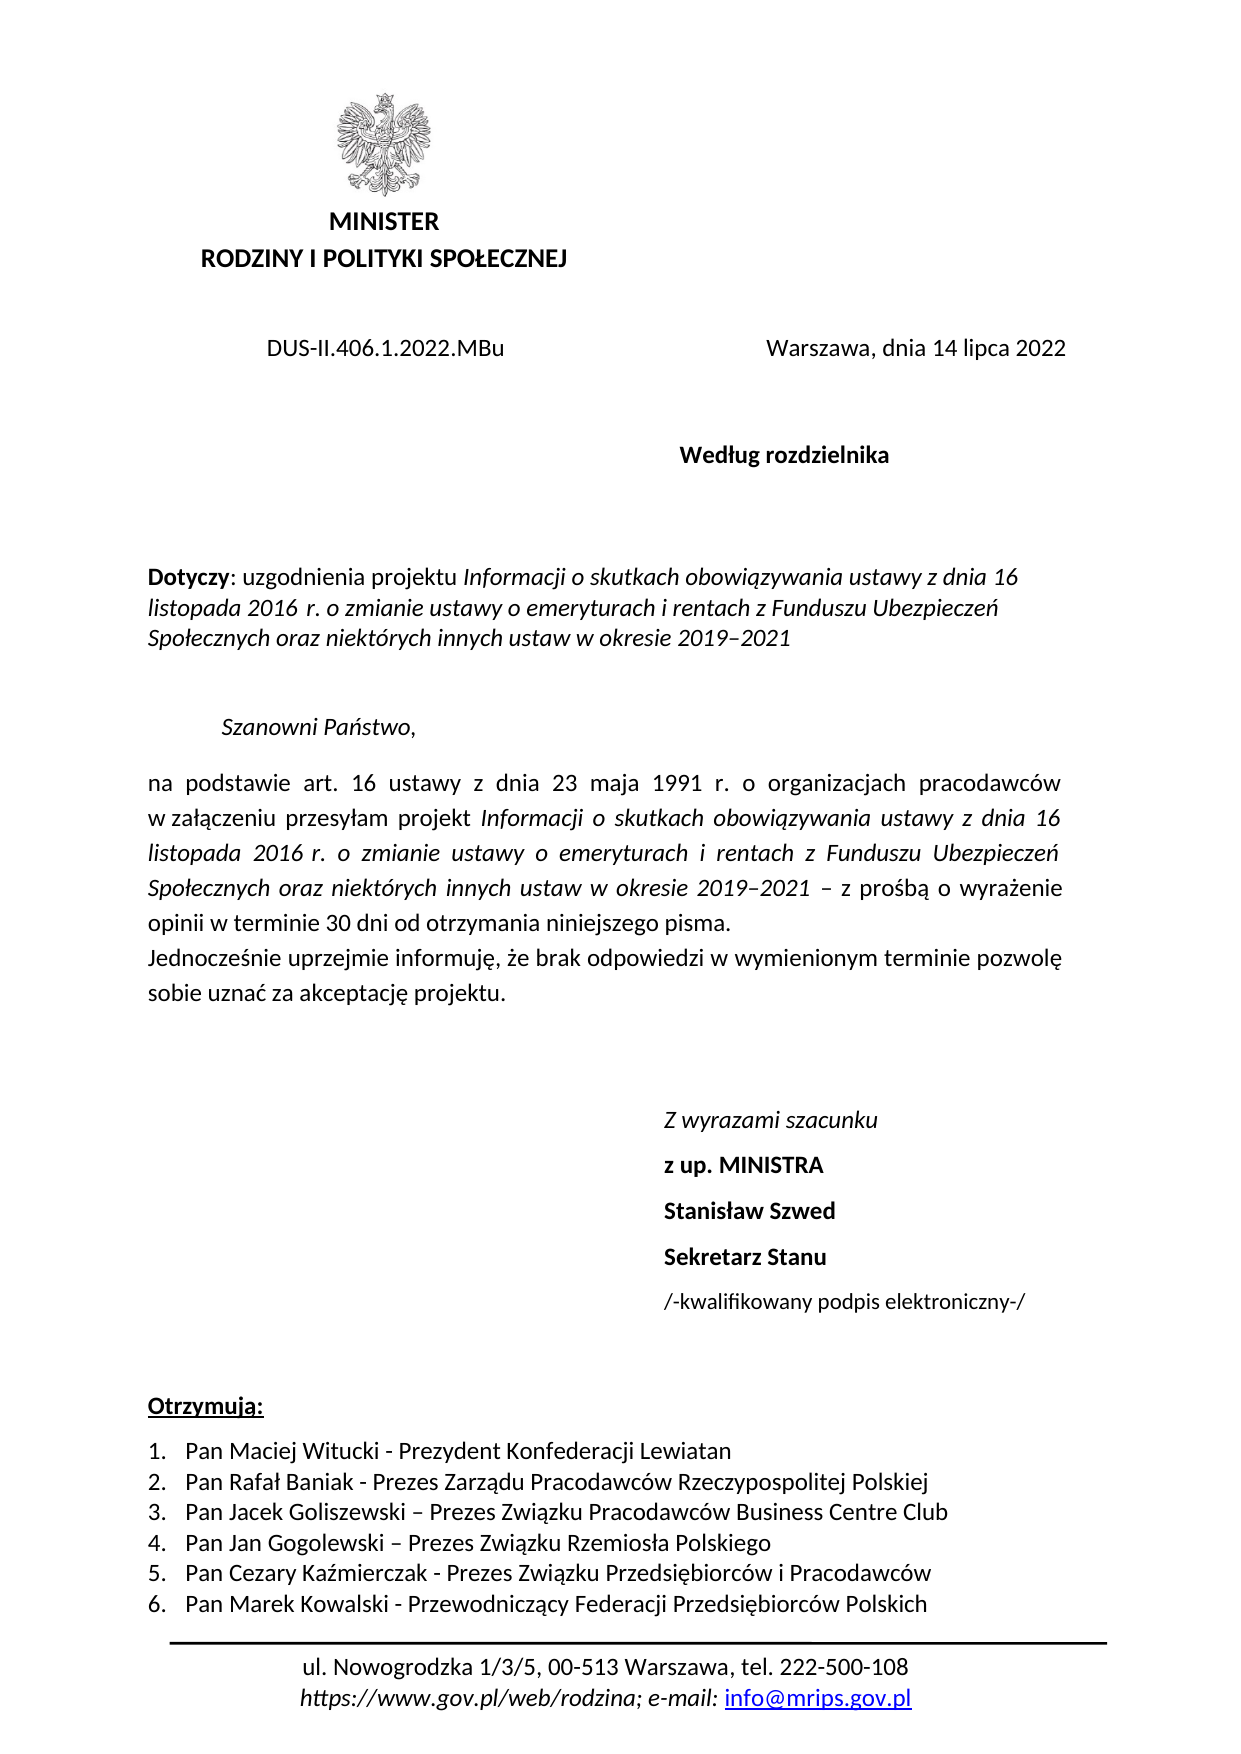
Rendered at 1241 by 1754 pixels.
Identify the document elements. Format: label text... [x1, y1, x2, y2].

list Pan Jacek Goliszewski – Prezes Związku Pracodawców Business Centre Club [148, 1497, 1063, 1527]
text Jednocześnie uprzejmie informuję, że brak odpowiedzi w wymienionym terminie pozwolę sobie uznać za akceptację projektu. [148, 942, 1063, 1008]
text Otrzymują: [148, 1390, 1063, 1420]
list Pan Maciej Witucki - Prezydent Konfederacji Lewiatan [148, 1436, 1063, 1466]
picture [323, 88, 445, 200]
text na podstawie art. 16 ustawy z dnia 23 maja 1991 r. o organizacjach pracodawców w załączeniu przesyłam projekt Informacji o skutkach obowiązywania ustawy z dnia 16 listopada 2016 r. o zmianie ustawy o emeryturach i rentach z Funduszu Ubezpieczeń Społecznych oraz niektórych innych ustaw w okresie 2019–2021 – z prośbą o wyrażenie opinii w terminie 30 dni od otrzymania niniejszego pisma. [148, 767, 1063, 938]
text Z wyrazami szacunku [590, 1104, 1063, 1134]
list Pan Jan Gogolewski – Prezes Związku Rzemiosła Polskiego [148, 1527, 1063, 1558]
text Stanisław Szwed [590, 1195, 1063, 1226]
text Sekretarz Stanu [148, 1241, 1063, 1272]
list Pan Marek Kowalski - Przewodniczący Federacji Przedsiębiorców Polskich [148, 1588, 1063, 1619]
list Pan Rafał Baniak - Prezes Zarządu Pracodawców Rzeczypospolitej Polskiej [148, 1466, 1063, 1497]
text Dotyczy: uzgodnienia projektu Informacji o skutkach obowiązywania ustawy z dnia 16 listopada 2016 r. o zmianie ustawy o emeryturach i rentach z Funduszu Ubezpieczeń Społecznych oraz niektórych innych ustaw w okresie 2019–2021 [148, 561, 1063, 653]
text z up. MINISTRA [590, 1149, 1063, 1180]
text Szanowni Państwo, [148, 711, 1063, 742]
text Według rozdzielnika [679, 439, 1063, 470]
list Pan Cezary Kaźmierczak - Prezes Związku Przedsiębiorców i Pracodawców [148, 1558, 1063, 1588]
text DUS-II.406.1.2022.MBu Warszawa, dnia r. [148, 332, 1063, 363]
